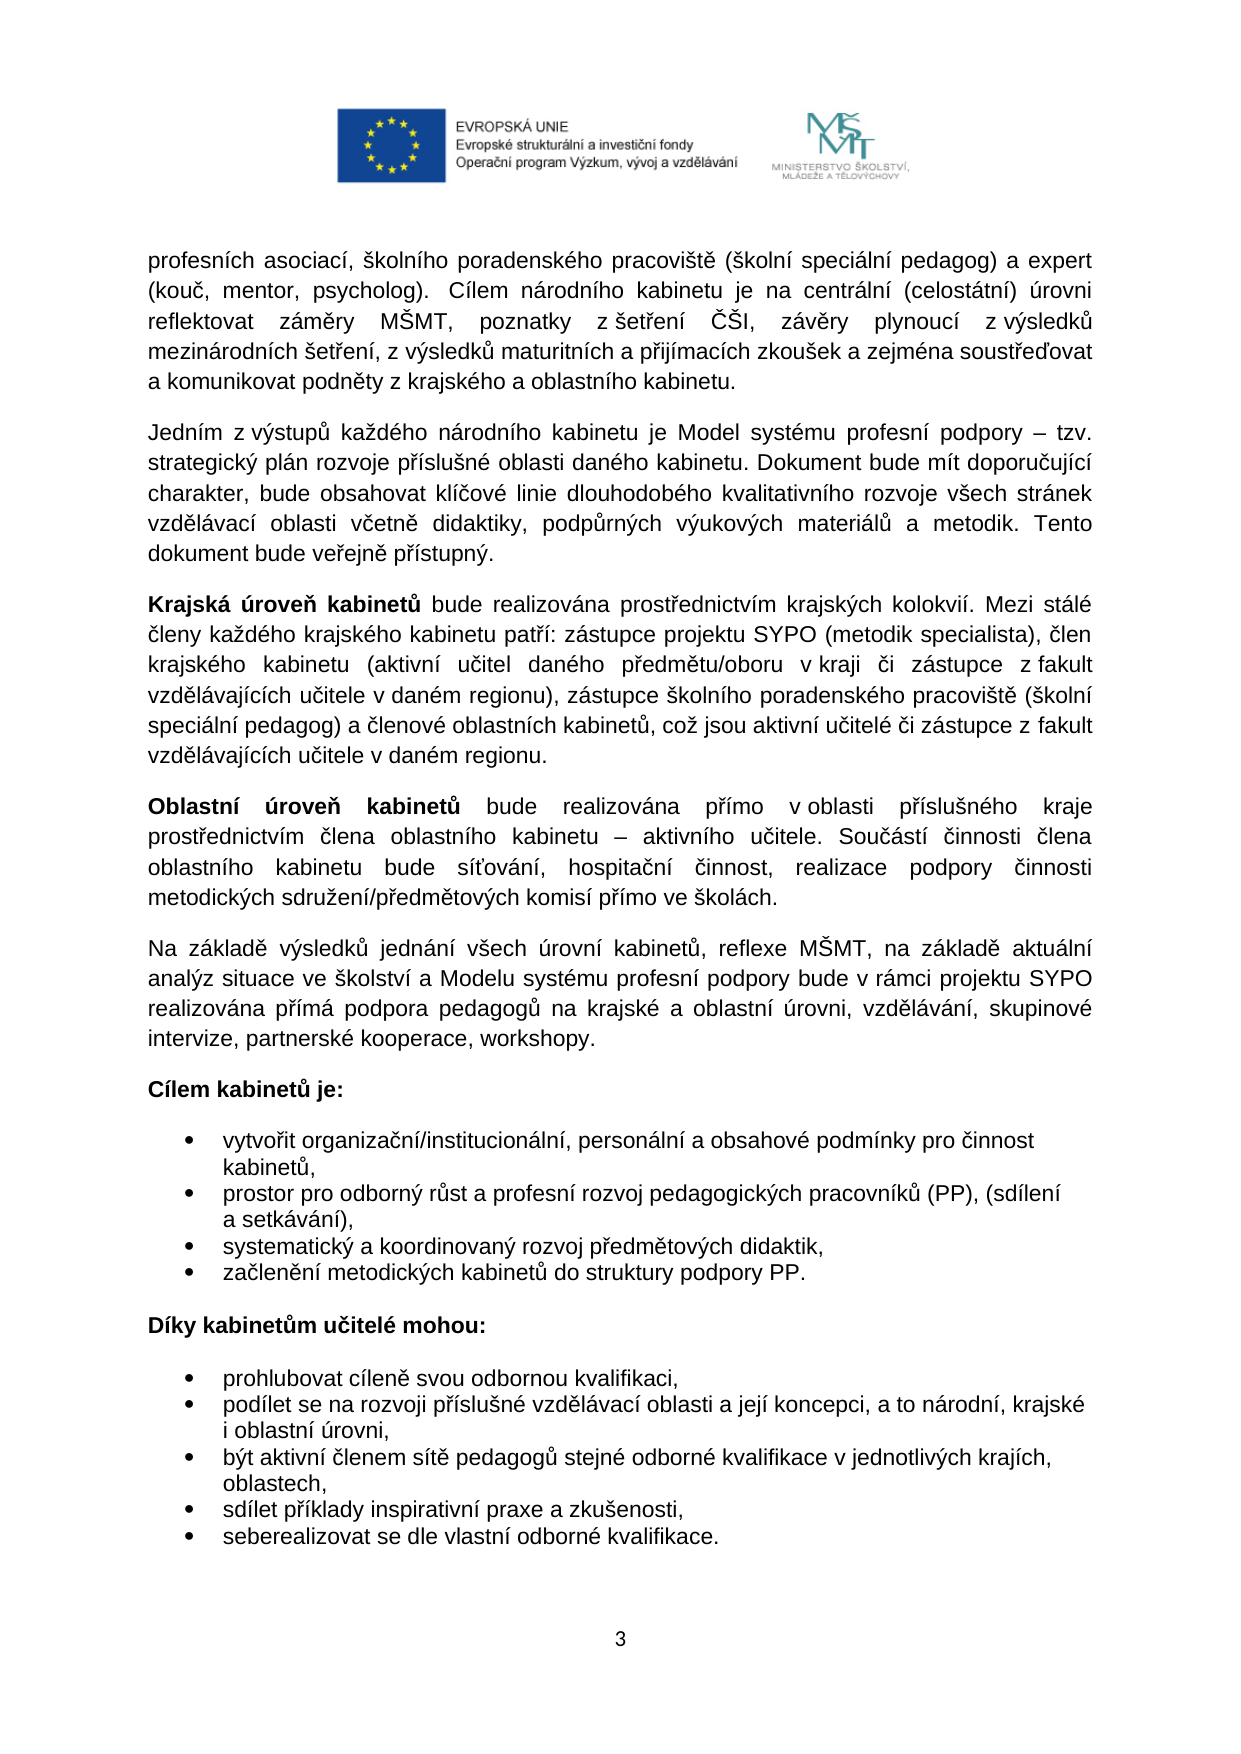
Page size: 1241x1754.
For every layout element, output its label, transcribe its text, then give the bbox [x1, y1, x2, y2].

text Na základě výsledků jednání všech úrovní kabinetů, reflexe MŠMT, na základě aktuální analýz situace ve školství a Modelu systému profesní podpory bude v rámci projektu SYPO realizována přímá podpora pedagogů na krajské a oblastní úrovni, vzdělávání, skupinové intervize, partnerské kooperace, workshopy. [148, 935, 1093, 1052]
list prohlubovat cíleně svou odbornou kvalifikaci, [185, 1364, 1093, 1391]
list být aktivní členem sítě pedagogů stejné odborné kvalifikace v jednotlivých krajích, oblastech, [185, 1444, 1093, 1496]
text Jedním z výstupů každého národního kabinetu je Model systému profesní podpory – tzv. strategický plán rozvoje příslušné oblasti daného kabinetu. Dokument bude mít doporučující charakter, bude obsahovat klíčové linie dlouhodobého kvalitativního rozvoje všech stránek vzdělávací oblasti včetně didaktiky, podpůrných výukových materiálů a metodik. Tento dokument bude veřejně přístupný. [148, 419, 1093, 566]
text Cílem kabinetů je: [148, 1076, 1093, 1103]
list sdílet příklady inspirativní praxe a zkušenosti, [185, 1496, 1093, 1523]
list seberealizovat se dle vlastní odborné kvalifikace. [185, 1523, 1093, 1549]
list začlenění metodických kabinetů do struktury podpory PP. [185, 1259, 1093, 1286]
list podílet se na rozvoji příslušné vzdělávací oblasti a její koncepci, a to národní, krajské i oblastní úrovni, [185, 1391, 1093, 1444]
list prostor pro odborný růst a profesní rozvoj pedagogických pracovníků (PP), (sdílení a setkávání), [185, 1180, 1093, 1233]
text Krajská úroveň kabinetů bude realizována prostřednictvím krajských kolokvií. Mezi stálé členy každého krajského kabinetu patří: zástupce projektu SYPO (metodik specialista), člen krajského kabinetu (aktivní učitel daného předmětu/oboru v kraji či zástupce z fakult vzdělávajících učitele v daném regionu), zástupce školního poradenského pracoviště (školní speciální pedagog) a členové oblastních kabinetů, což jsou aktivní učitelé či zástupce z fakult vzdělávajících učitele v daném regionu. [148, 591, 1093, 768]
list systematický a koordinovaný rozvoj předmětových didaktik, [185, 1233, 1093, 1259]
list vytvořit organizační/institucionální, personální a obsahové podmínky pro činnost kabinetů, [185, 1127, 1093, 1180]
text Oblastní úroveň kabinetů bude realizována přímo v oblasti příslušného kraje prostřednictvím člena oblastního kabinetu – aktivního učitele. Součástí činnosti člena oblastního kabinetu bude síťování, hospitační činnost, realizace podpory činnosti metodických sdružení/předmětových komisí přímo ve školách. [148, 793, 1093, 910]
picture [299, 73, 941, 219]
text Díky kabinetům učitelé mohou: [148, 1312, 1093, 1338]
